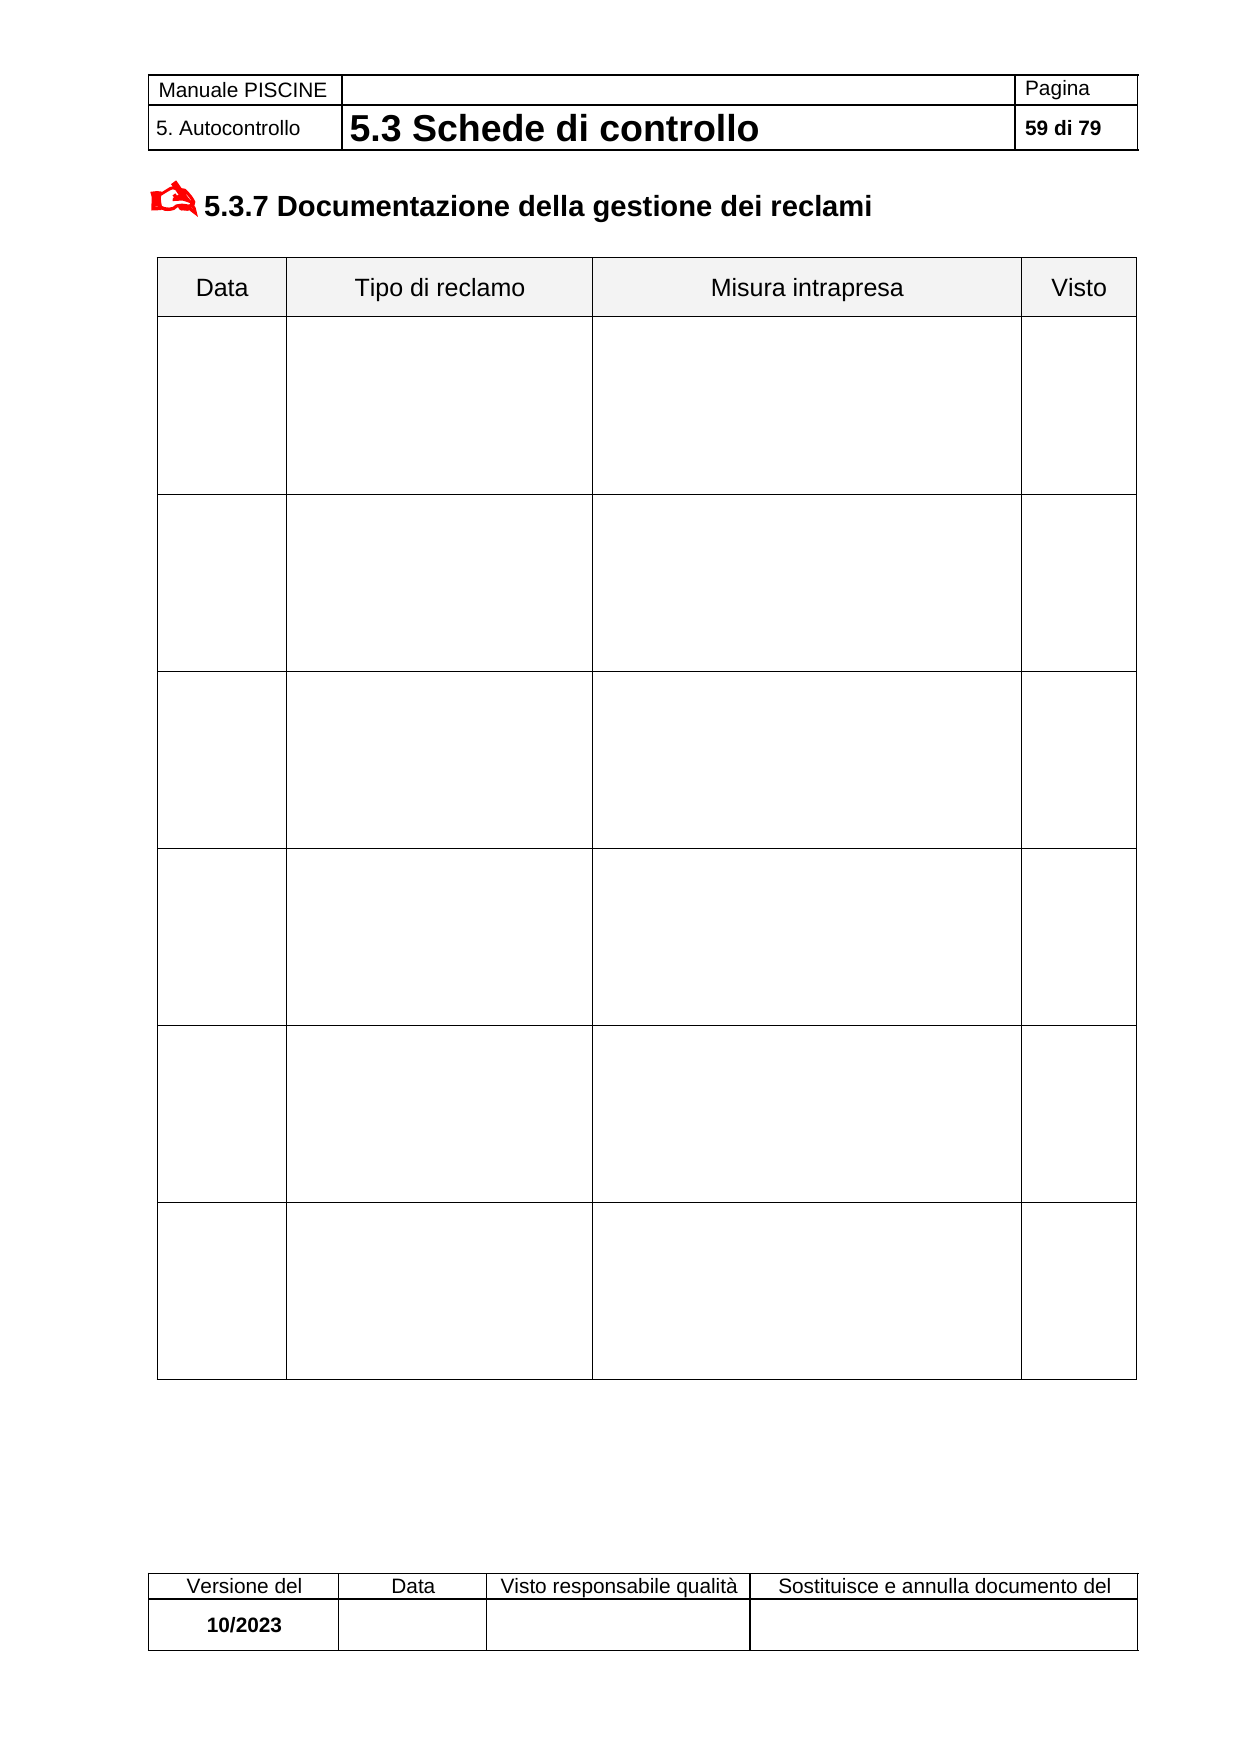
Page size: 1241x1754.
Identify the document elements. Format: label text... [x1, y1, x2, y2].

table_cell [287, 495, 592, 671]
table_header Data [158, 258, 286, 316]
table_cell [1022, 849, 1136, 1025]
table_cell [158, 495, 286, 671]
text 5.3.7 Documentazione della gestione dei reclami [148, 179, 1137, 228]
table_cell [158, 849, 286, 1025]
table_cell [287, 849, 592, 1025]
table_cell [1022, 1203, 1136, 1379]
table_cell [593, 1203, 1021, 1379]
table_cell [287, 672, 592, 848]
table_cell [287, 317, 592, 493]
table_cell [593, 672, 1021, 848]
table_header Visto [1022, 258, 1136, 316]
table_cell [593, 1026, 1021, 1202]
table_cell [158, 317, 286, 493]
table_cell [1022, 672, 1136, 848]
table_cell [593, 849, 1021, 1025]
table_cell [158, 1203, 286, 1379]
table_cell [593, 495, 1021, 671]
table_header Tipo di reclamo [287, 258, 592, 316]
table_cell [1022, 495, 1136, 671]
table_cell [158, 1026, 286, 1202]
table_cell [287, 1203, 592, 1379]
table_cell [593, 317, 1021, 493]
table_cell [158, 672, 286, 848]
table_cell [1022, 317, 1136, 493]
table_cell [287, 1026, 592, 1202]
table_header Misura intrapresa [593, 258, 1021, 316]
table_cell [1022, 1026, 1136, 1202]
